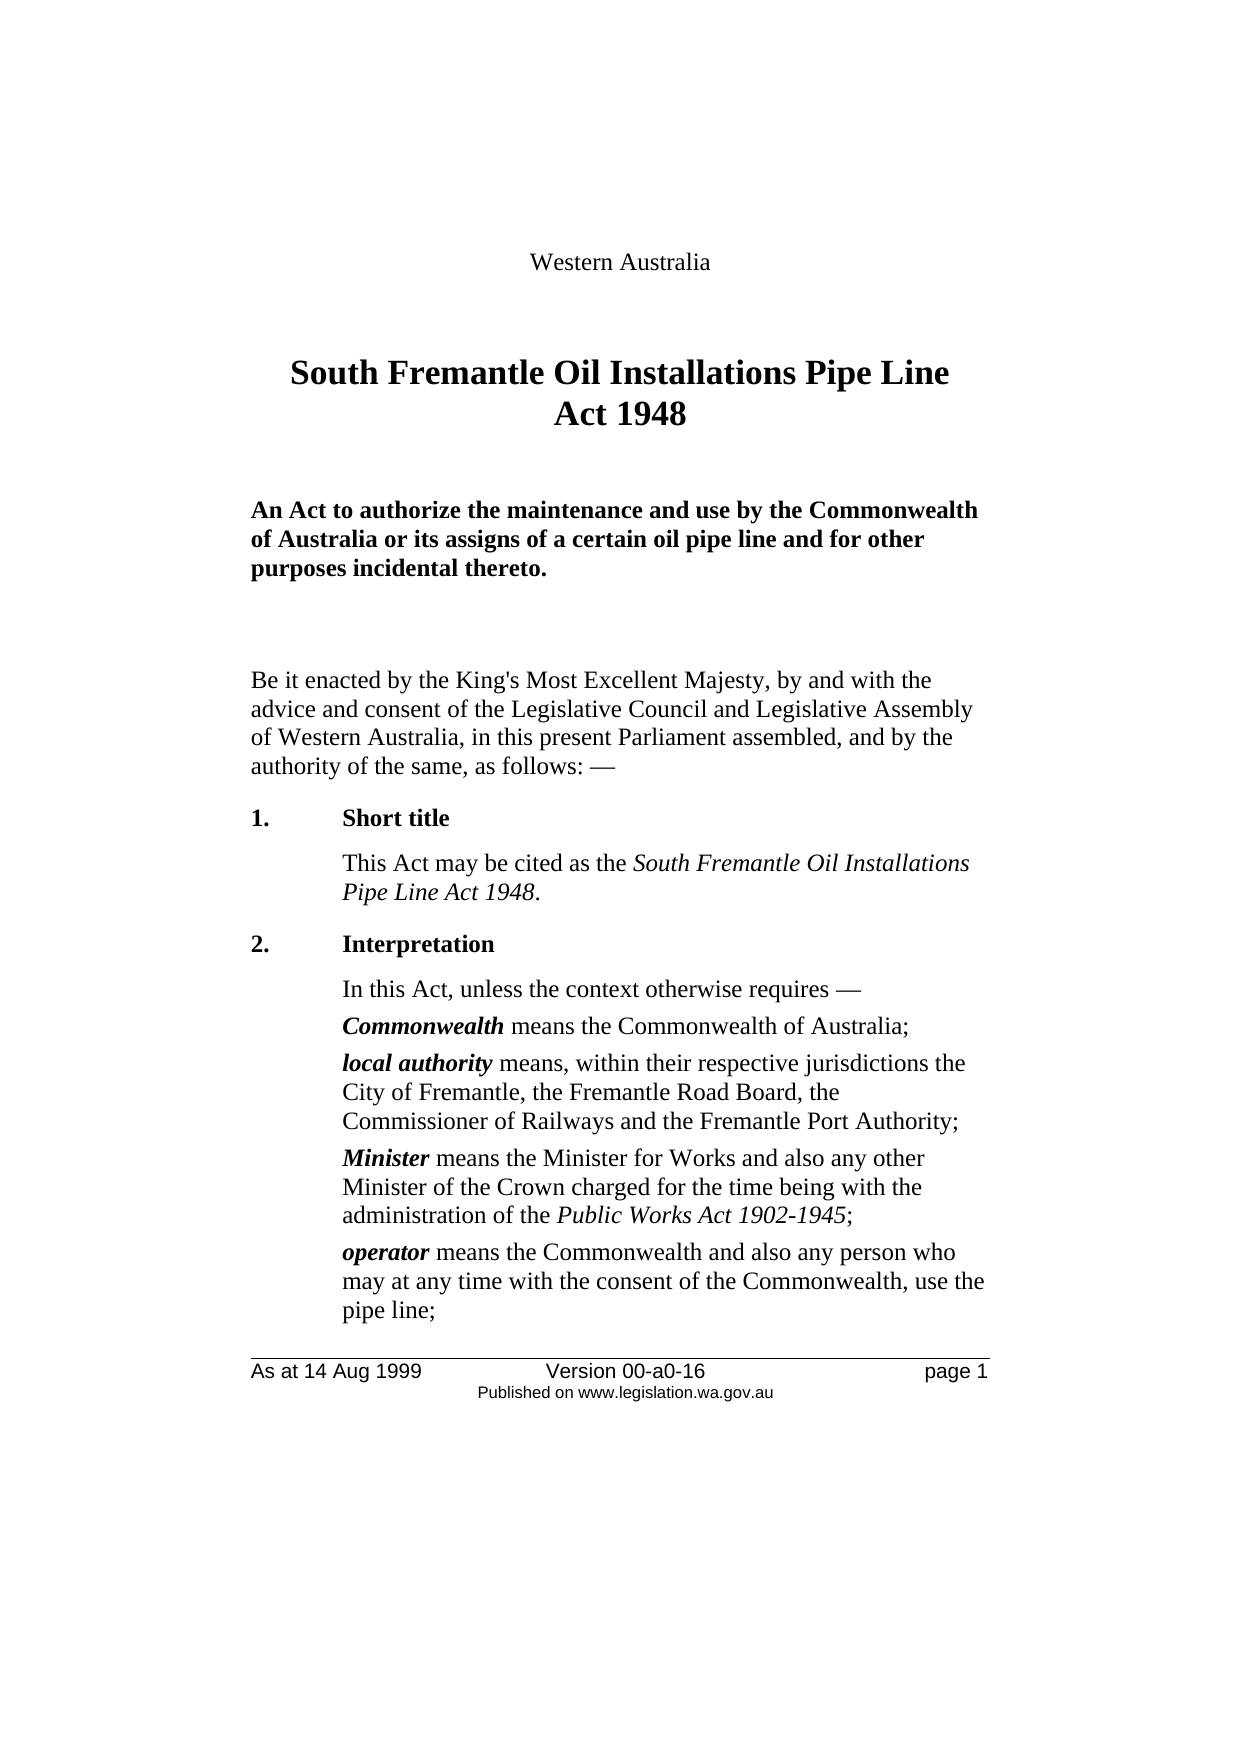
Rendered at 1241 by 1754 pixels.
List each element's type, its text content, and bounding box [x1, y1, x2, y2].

text local authority means, within their respective jurisdictions the City of Fremantle, the Fremantle Road Board, the Commissioner of Railways and the Fremantle Port Authority; [251, 1048, 990, 1134]
text operator means the Commonwealth and also any person who may at any time with the consent of the Commonwealth, use the pipe line; [251, 1237, 990, 1324]
text Minister means the Minister for Works and also any other Minister of the Crown charged for the time being with the administration of the Public Works Act 1902-1945; [251, 1143, 990, 1229]
text Western Australia [251, 247, 990, 276]
text South Fremantle Oil Installations Pipe Line Act 1948 [251, 351, 990, 433]
subtitle 2. Interpretation [251, 929, 990, 957]
subtitle 1. Short title [251, 803, 990, 832]
text Be it enacted by the King's Most Excellent Majesty, by and with the advice and consent of the Legislative Council and Legislative Assembly of Western Australia, in this present Parliament assembled, and by the authority of the same, as follows: — [251, 665, 990, 780]
text In this Act, unless the context otherwise requires — [251, 974, 990, 1003]
title An Act to authorize the maintenance and use by the Commonwealth of Australia or its assigns of a certain oil pipe line and for other purposes incidental thereto. [251, 495, 990, 582]
text This Act may be cited as the South Fremantle Oil Installations Pipe Line Act 1948. [251, 848, 990, 906]
text Commonwealth means the Commonwealth of Australia; [251, 1011, 990, 1040]
